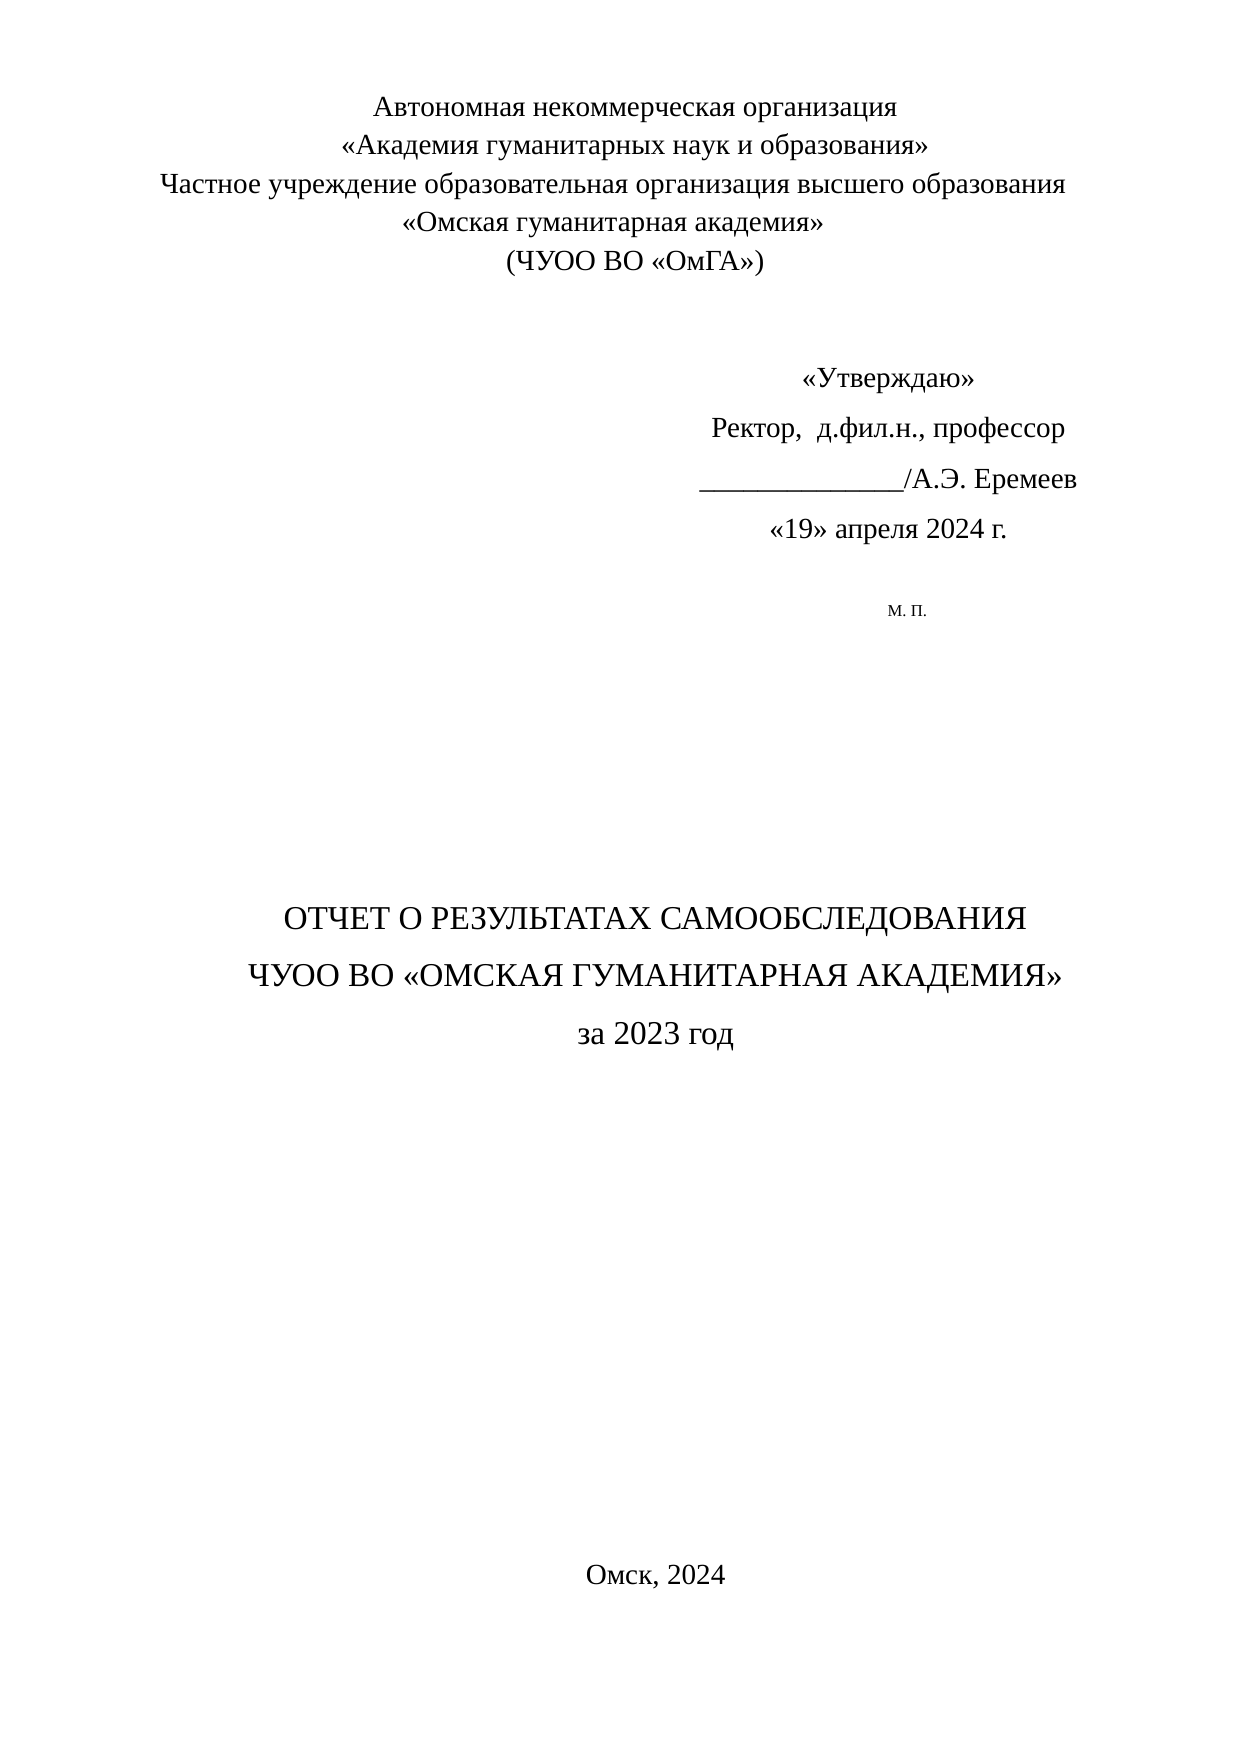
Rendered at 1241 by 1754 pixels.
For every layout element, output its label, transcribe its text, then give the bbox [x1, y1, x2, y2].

subtitle «Утверждаю» [605, 360, 1171, 394]
subtitle Частное учреждение образовательная организация высшего образования [74, 166, 1152, 199]
subtitle ЧУОО ВО «ОМСКАЯ ГУМАНИТАРНАЯ АКАДЕМИЯ» [81, 956, 1171, 994]
subtitle Омск, 2024 [81, 1557, 1171, 1590]
subtitle за 2023 год [81, 1013, 1171, 1051]
text (ЧУОО ВО «ОмГА») [118, 243, 1152, 276]
text «Академия гуманитарных наук и образования» [118, 127, 1152, 161]
subtitle «Омская гуманитарная академия» [74, 204, 1152, 238]
subtitle ОТЧЕТ О РЕЗУЛЬТАТАХ САМООБСЛЕДОВАНИЯ [81, 898, 1171, 936]
text Автономная некоммерческая организация [118, 89, 1152, 122]
text «19» апреля 2024 г. [605, 511, 1171, 545]
text ______________/А.Э. Еремеев [605, 461, 1171, 494]
text М. П. [643, 601, 1171, 620]
text Ректор, д.фил.н., профессор [605, 411, 1171, 444]
